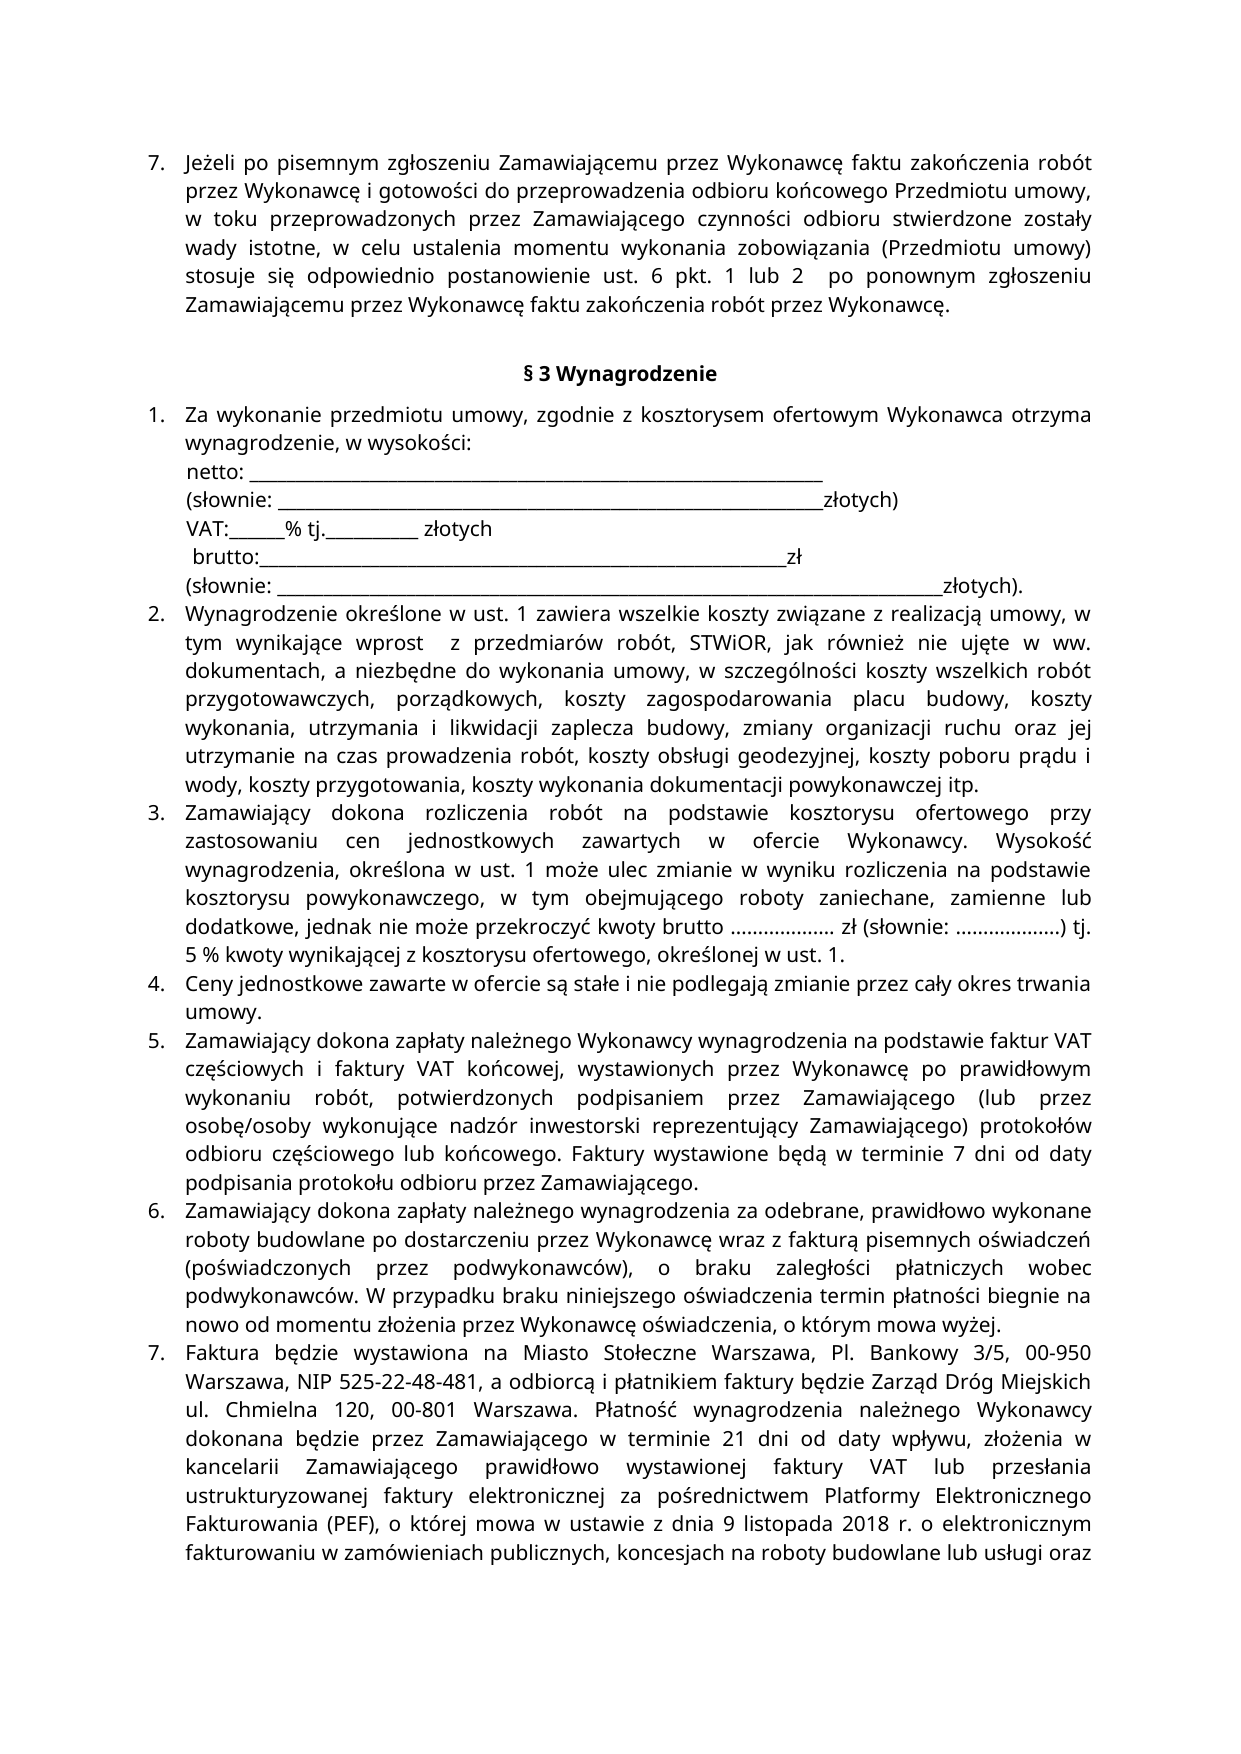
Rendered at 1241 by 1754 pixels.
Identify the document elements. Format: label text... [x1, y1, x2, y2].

list Zamawiający dokona zapłaty należnego wynagrodzenia za odebrane, prawidłowo wykonane roboty budowlane po dostarczeniu przez Wykonawcę wraz z fakturą pisemnych oświadczeń (poświadczonych przez podwykonawców), o braku zaległości płatniczych wobec podwykonawców. W przypadku braku niniejszego oświadczenia termin płatności biegnie na nowo od momentu złożenia przez Wykonawcę oświadczenia, o którym mowa wyżej. [148, 1196, 1093, 1338]
subtitle § 3 Wynagrodzenie [148, 359, 1093, 388]
list Za wykonanie przedmiotu umowy, zgodnie z kosztorysem ofertowym Wykonawca otrzyma wynagrodzenie, w wysokości: [148, 400, 1093, 457]
text netto: ______________________________________________________________ [186, 457, 1093, 485]
text brutto:_________________________________________________________zł [185, 542, 1093, 571]
list Zamawiający dokona rozliczenia robót na podstawie kosztorysu ofertowego przy zastosowaniu cen jednostkowych zawartych w ofercie Wykonawcy. Wysokość wynagrodzenia, określona w ust. 1 może ulec zmianie w wyniku rozliczenia na podstawie kosztorysu powykonawczego, w tym obejmującego roboty zaniechane, zamienne lub dodatkowe, jednak nie może przekroczyć kwoty brutto ………………. zł (słownie: ……………….) tj. 5 % kwoty wynikającej z kosztorysu ofertowego, określonej w ust. 1. [148, 798, 1093, 969]
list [148, 1338, 1093, 1566]
list Wynagrodzenie określone w ust. 1 zawiera wszelkie koszty związane z realizacją umowy, w tym wynikające wprost z przedmiarów robót, STWiOR, jak również nie ujęte w ww. dokumentach, a niezbędne do wykonania umowy, w szczególności koszty wszelkich robót przygotowawczych, porządkowych, koszty zagospodarowania placu budowy, koszty wykonania, utrzymania i likwidacji zaplecza budowy, zmiany organizacji ruchu oraz jej utrzymanie na czas prowadzenia robót, koszty obsługi geodezyjnej, koszty poboru prądu i wody, koszty przygotowania, koszty wykonania dokumentacji powykonawczej itp. [148, 599, 1093, 798]
list Ceny jednostkowe zawarte w ofercie są stałe i nie podlegają zmianie przez cały okres trwania umowy. [148, 969, 1093, 1026]
text VAT:______% tj.__________ złotych [186, 514, 1093, 542]
list Zamawiający dokona zapłaty należnego Wykonawcy wynagrodzenia na podstawie faktur VAT częściowych i faktury VAT końcowej, wystawionych przez Wykonawcę po prawidłowym wykonaniu robót, potwierdzonych podpisaniem przez Zamawiającego (lub przez osobę/osoby wykonujące nadzór inwestorski reprezentujący Zamawiającego) protokołów odbioru częściowego lub końcowego. Faktury wystawione będą w terminie 7 dni od daty podpisania protokołu odbioru przez Zamawiającego. [148, 1026, 1093, 1196]
text (słownie: ________________________________________________________________________złotych). [148, 571, 1093, 599]
text (słownie: ___________________________________________________________złotych) [186, 485, 1093, 514]
list Jeżeli po pisemnym zgłoszeniu Zamawiającemu przez Wykonawcę faktu zakończenia robót przez Wykonawcę i gotowości do przeprowadzenia odbioru końcowego Przedmiotu umowy, w toku przeprowadzonych przez Zamawiającego czynności odbioru stwierdzone zostały wady istotne, w celu ustalenia momentu wykonania zobowiązania (Przedmiotu umowy) stosuje się odpowiednio postanowienie ust. 6 pkt. 1 lub 2 po ponownym zgłoszeniu Zamawiającemu przez Wykonawcę faktu zakończenia robót przez Wykonawcę. [148, 148, 1093, 318]
